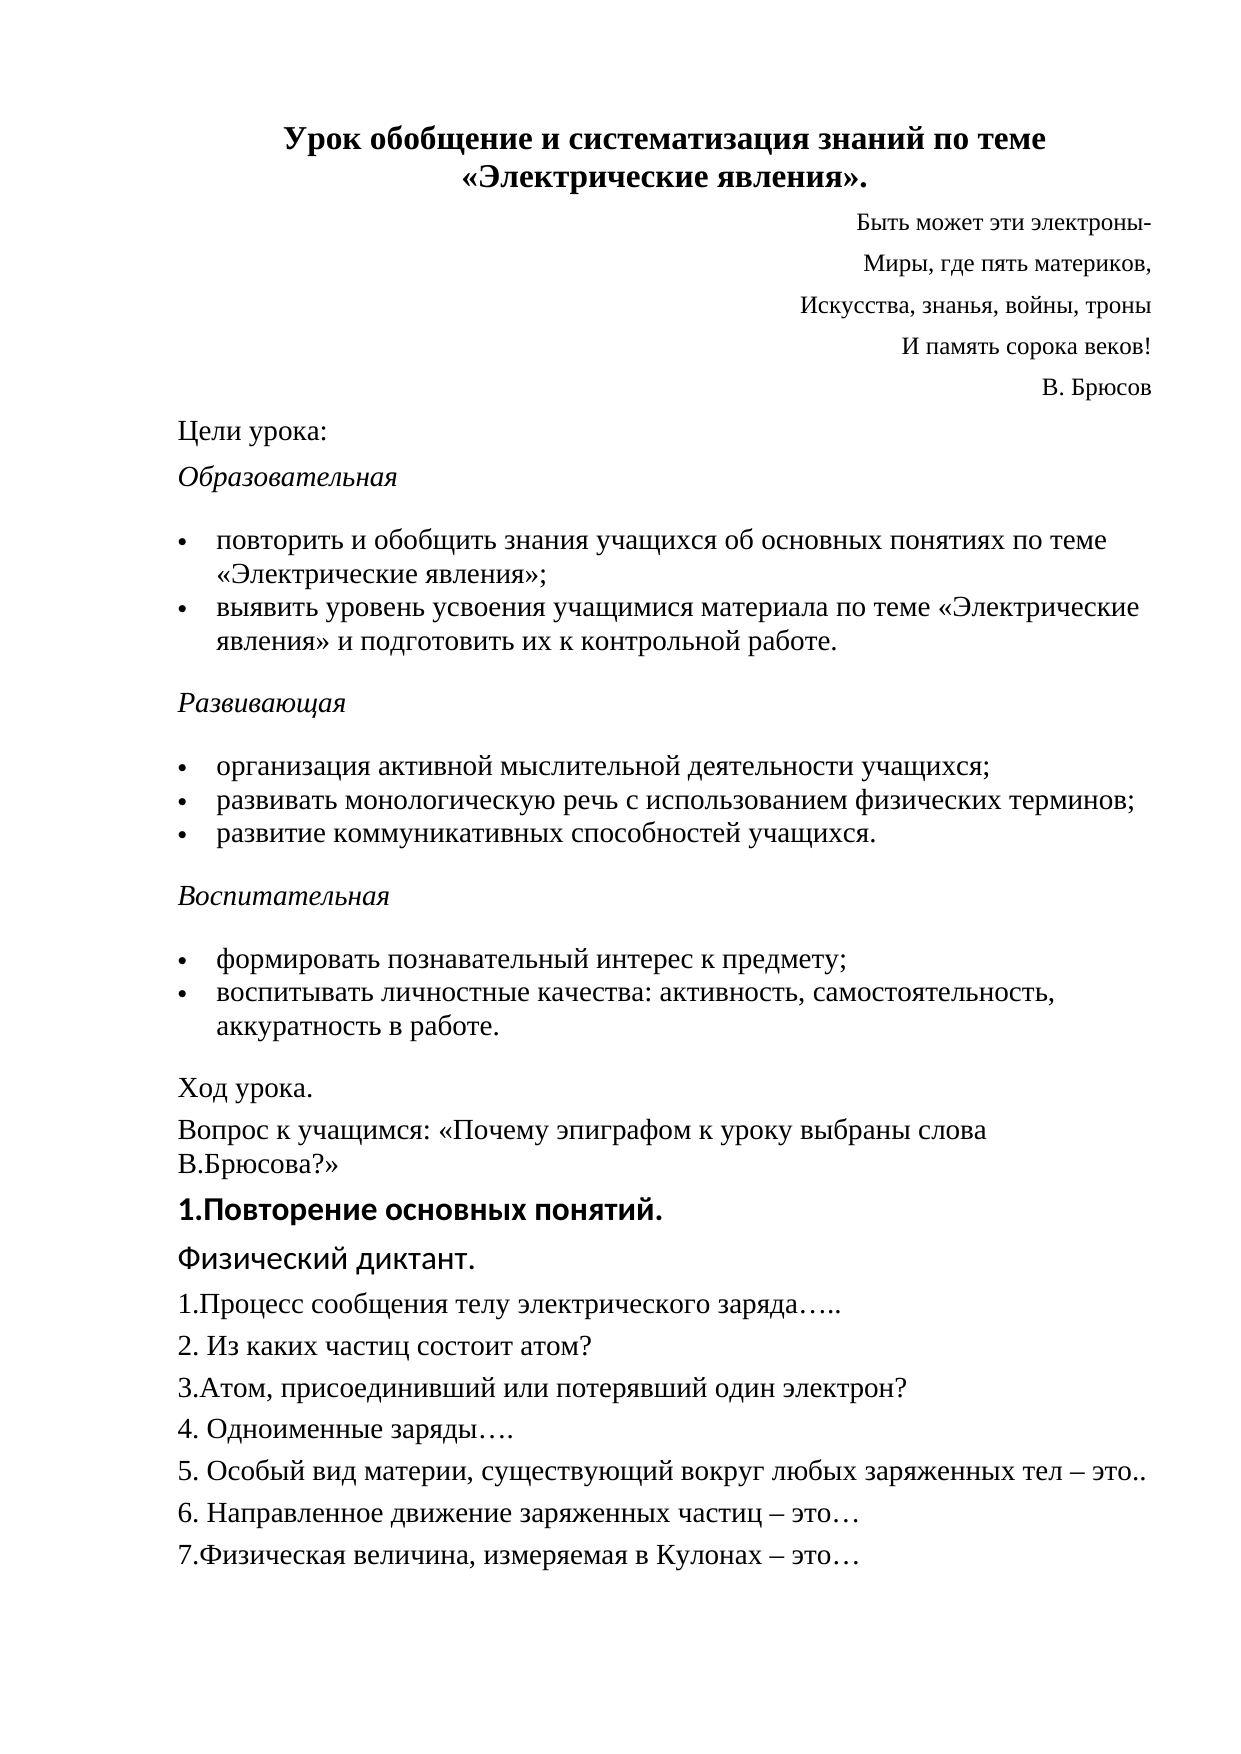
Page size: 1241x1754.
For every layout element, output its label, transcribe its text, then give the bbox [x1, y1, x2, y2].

text 4. Одноименные заряды…. [177, 1412, 1152, 1445]
list выявить уровень усвоения учащимися материала по теме «Электрические явления» и подготовить их к контрольной работе. [179, 589, 1152, 656]
list воспитывать личностные качества: активность, самостоятельность, аккуратность в работе. [179, 974, 1152, 1041]
text 7.Физическая величина, измеряемая в Кулонах – это… [177, 1537, 1152, 1571]
text Образовательная [177, 459, 1152, 493]
text Цели урока: [177, 413, 1152, 447]
text И память сорока веков! [177, 331, 1152, 360]
text Вопрос к учащимся: «Почему эпиграфом к уроку выбраны слова В.Брюсова?» [177, 1112, 1152, 1179]
list развивать монологическую речь с использованием физических терминов; [179, 782, 1152, 815]
text В. Брюсов [177, 372, 1152, 401]
text 3.Атом, присоединивший или потерявший один электрон? [177, 1370, 1152, 1403]
text Физический диктант. [177, 1237, 1152, 1278]
list формировать познавательный интерес к предмету; [179, 941, 1152, 974]
text 5. Особый вид материи, существующий вокруг любых заряженных тел – это.. [177, 1453, 1152, 1487]
text Быть может эти электроны- [177, 207, 1152, 236]
text 1.Процесс сообщения телу электрического заряда….. [177, 1286, 1152, 1319]
text Развивающая [177, 686, 1152, 719]
text Искусства, знанья, войны, троны [177, 290, 1152, 318]
text Миры, где пять материков, [177, 248, 1152, 277]
text 1.Повторение основных понятий. [177, 1188, 1152, 1229]
text Урок обобщение и систематизация знаний по теме «Электрические явления». [177, 118, 1152, 195]
text 6. Направленное движение заряженных частиц – это… [177, 1495, 1152, 1529]
list организация активной мыслительной деятельности учащихся; [179, 748, 1152, 782]
list развитие коммуникативных способностей учащихся. [179, 815, 1152, 849]
list повторить и обобщить знания учащихся об основных понятиях по теме «Электрические явления»; [179, 522, 1152, 589]
text Воспитательная [177, 878, 1152, 912]
text Ход урока. [177, 1071, 1152, 1104]
text 2. Из каких частиц состоит атом? [177, 1328, 1152, 1361]
